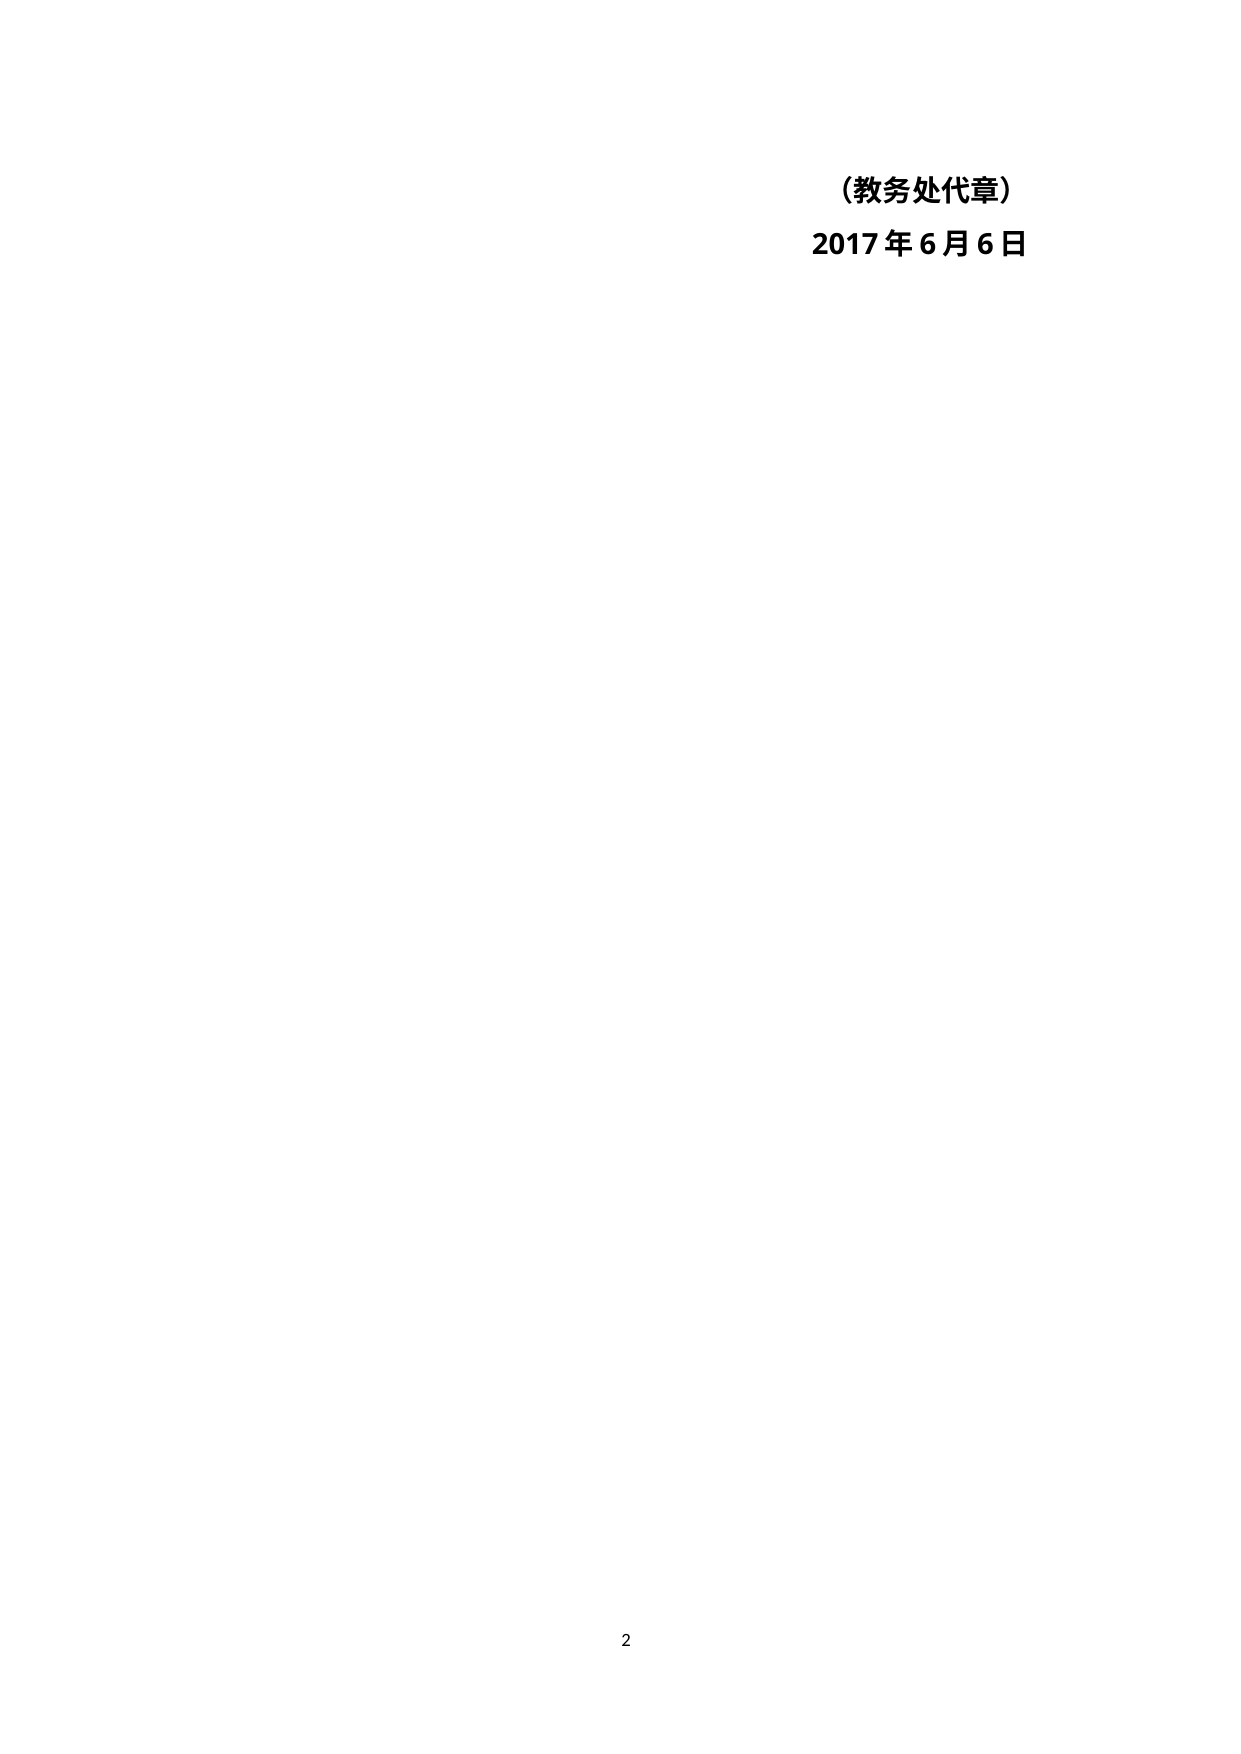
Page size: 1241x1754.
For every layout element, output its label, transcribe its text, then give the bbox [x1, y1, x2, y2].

text 2017年6月6日 [165, 221, 1028, 263]
text （教务处代章） [165, 168, 1028, 210]
